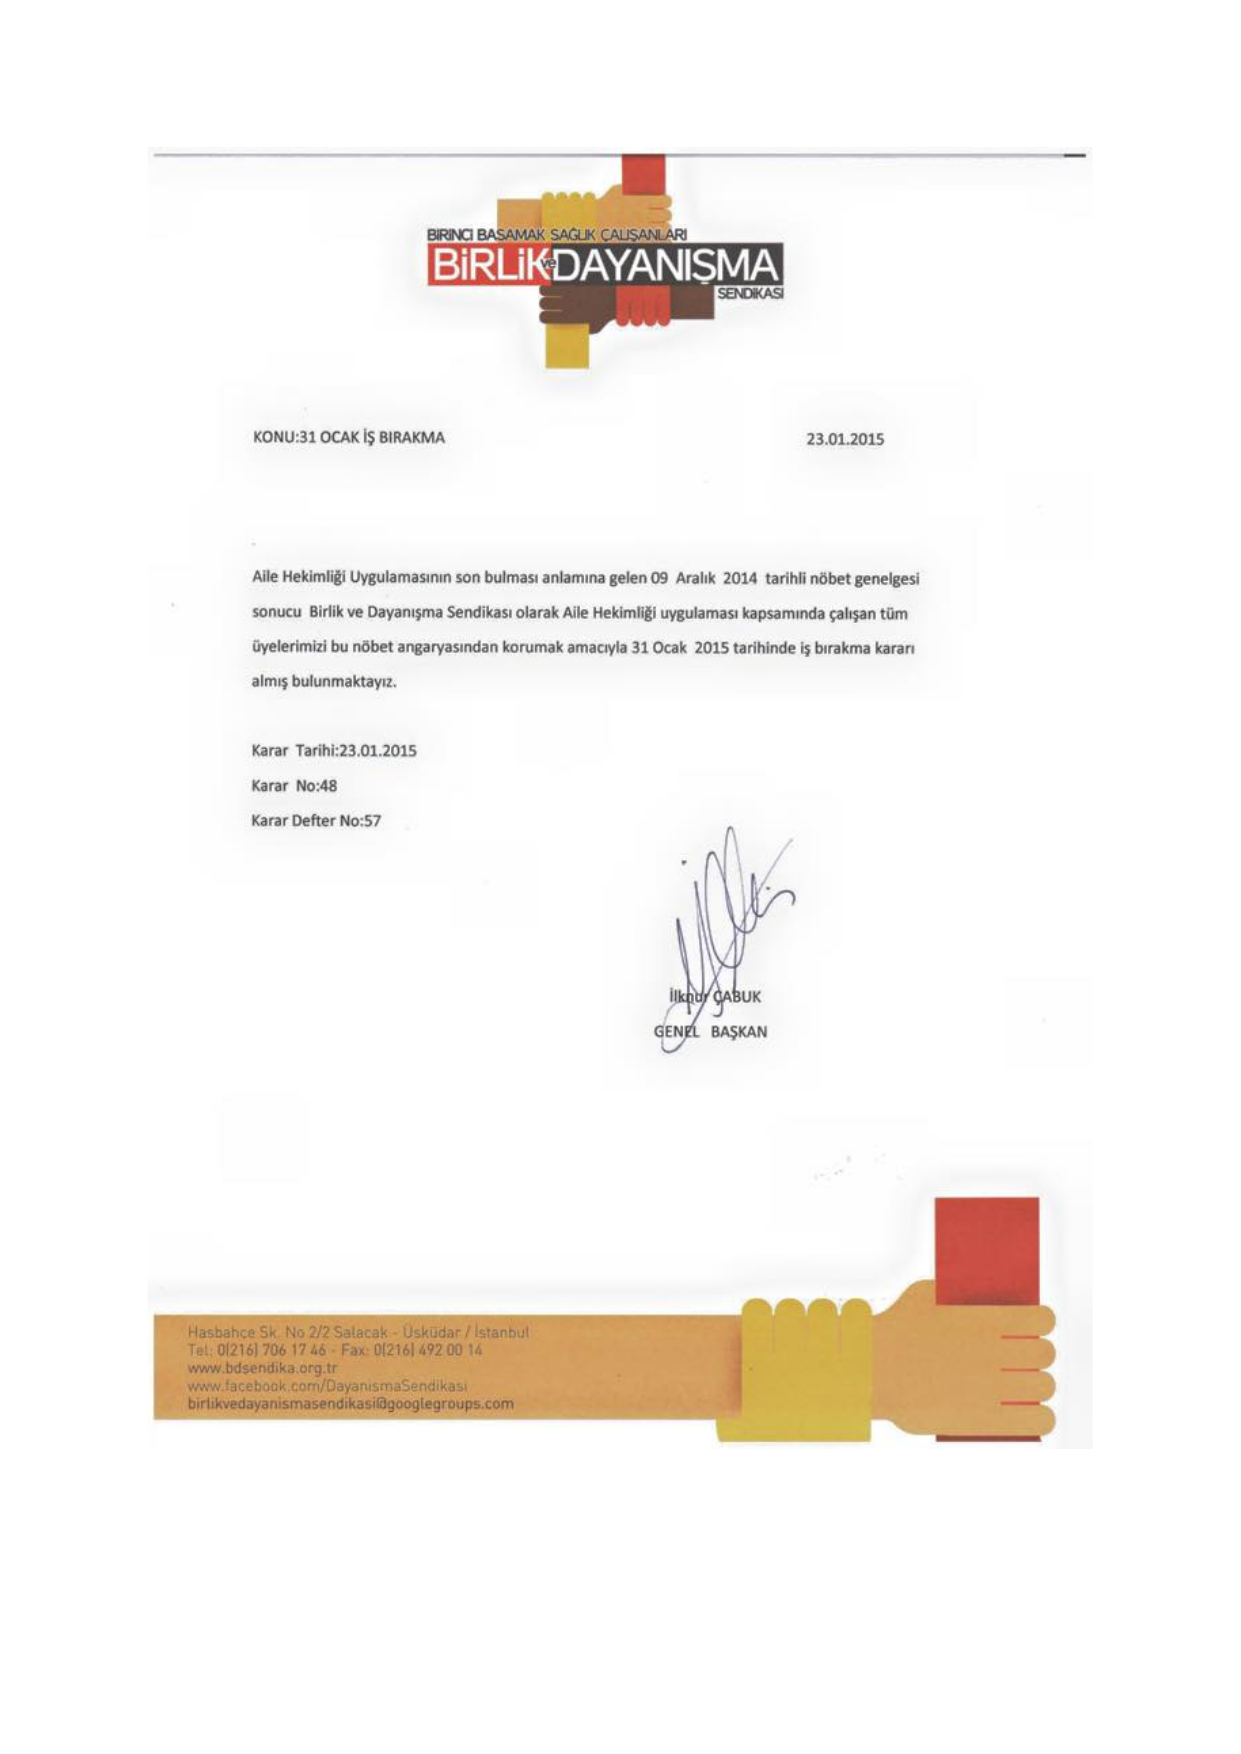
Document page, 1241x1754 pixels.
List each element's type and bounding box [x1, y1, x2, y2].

picture [147, 147, 1093, 1449]
